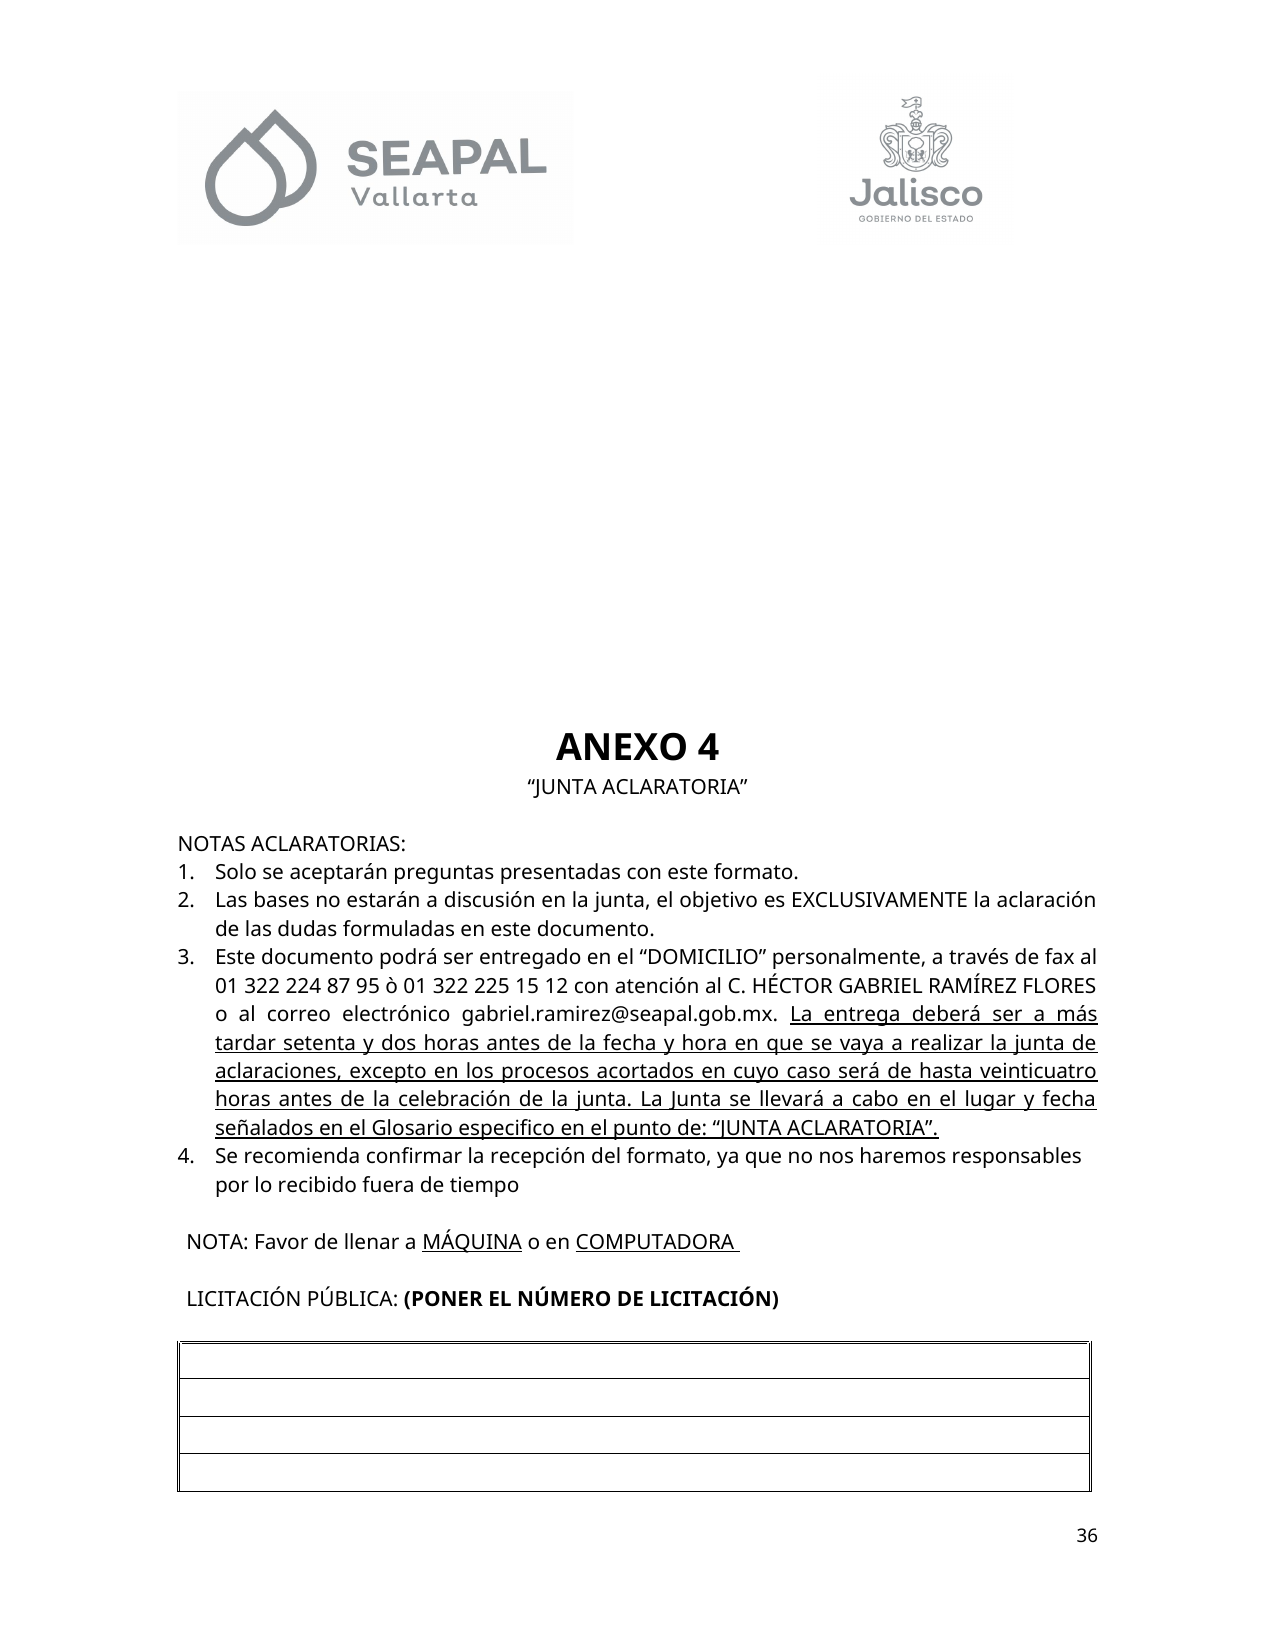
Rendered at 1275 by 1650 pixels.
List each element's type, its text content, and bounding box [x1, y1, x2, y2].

text NOTAS ACLARATORIAS: [177, 829, 1098, 857]
list Las bases no estarán a discusión en la junta, el objetivo es EXCLUSIVAMENTE la aclaración de las dudas formuladas en este documento. [177, 886, 1098, 942]
list Solo se aceptarán preguntas presentadas con este formato. [177, 857, 1098, 886]
table_cell [180, 1417, 1089, 1453]
table_cell [180, 1454, 1089, 1491]
text “JUNTA ACLARATORIA” [177, 772, 1098, 800]
table_cell LICITACIÓN PÚBLICA: (PONER EL NÚMERO DE LICITACIÓN) [179, 1255, 1090, 1341]
text ANEXO 4 [177, 721, 1098, 772]
picture [817, 73, 1015, 245]
table_cell [179, 1341, 1090, 1378]
list Este documento podrá ser entregado en el “DOMICILIO” personalmente, a través de fax al 01 322 224 87 95 ò 01 322 225 15 12 con atención al C. HÉCTOR GABRIEL RAMÍREZ FLORES o al correo electrónico gabriel.ramirez@seapal.gob.mx. La entrega deberá ser a más tardar setenta y dos horas antes de la fecha y hora en que se vaya a realizar la junta de aclaraciones, excepto en los procesos acortados en cuyo caso será de hasta veinticuatro horas antes de la celebración de la junta. La Junta se llevará a cabo en el lugar y fecha señalados en el Glosario especifico en el punto de: “JUNTA ACLARATORIA”. [177, 942, 1098, 1141]
list Se recomienda confirmar la recepción del formato, ya que no nos haremos responsables por lo recibido fuera de tiempo [177, 1141, 1098, 1198]
table_header NOTA: Favor de llenar a MÁQUINA o en computadora [179, 1198, 1090, 1255]
table_cell [180, 1379, 1089, 1416]
picture [177, 91, 574, 245]
